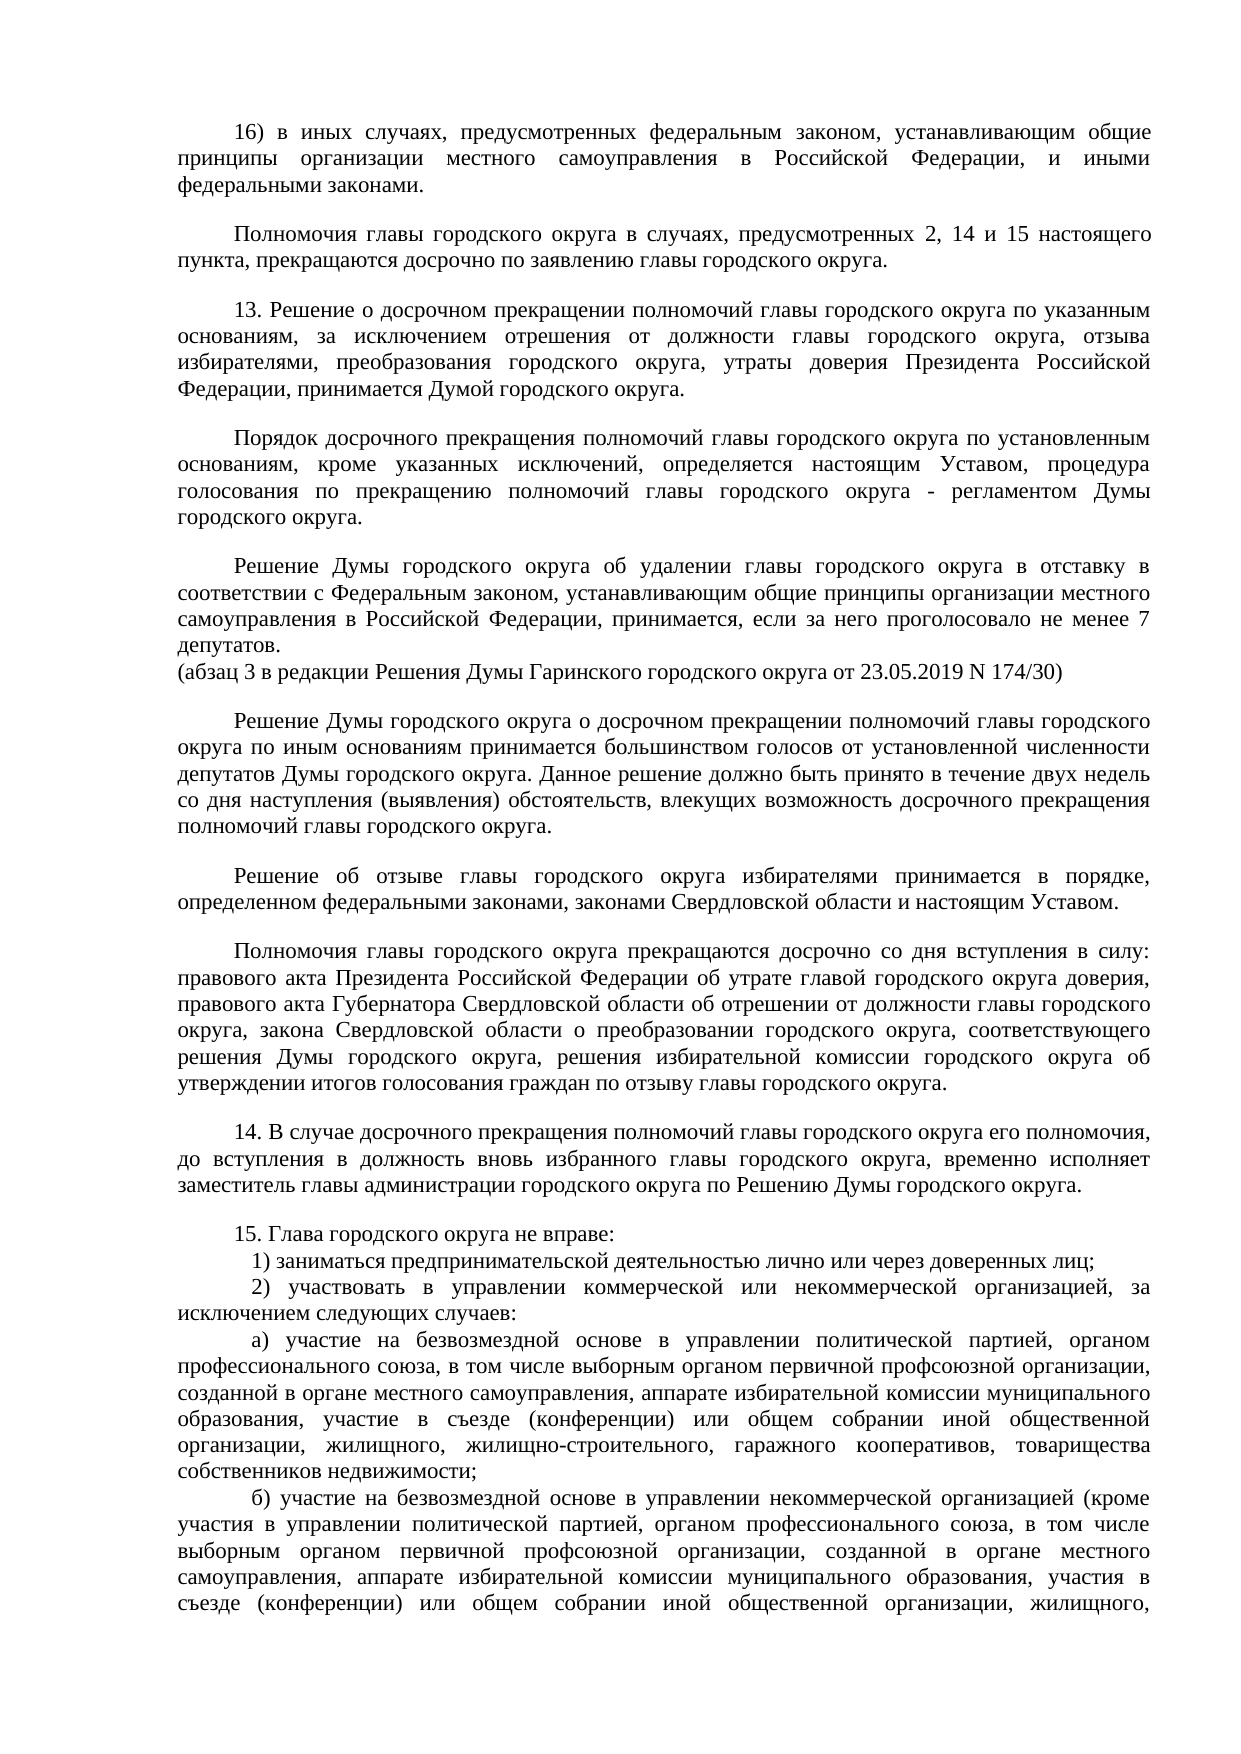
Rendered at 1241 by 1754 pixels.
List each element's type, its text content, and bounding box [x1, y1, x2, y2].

text (абзац 3 в редакции Решения Думы Гаринского городского округа от 23.05.2019 N 174/30) [177, 658, 1152, 684]
text Порядок досрочного прекращения полномочий главы городского округа по установленным основаниям, кроме указанных исключений, определяется настоящим Уставом, процедура голосования по прекращению полномочий главы городского округа - регламентом Думы городского округа. [177, 424, 1152, 529]
text 14. В случае досрочного прекращения полномочий главы городского округа его полномочия, до вступления в должность вновь избранного главы городского округа, временно исполняет заместитель главы администрации городского округа по Решению Думы городского округа. [177, 1118, 1152, 1197]
text Полномочия главы городского округа прекращаются досрочно со дня вступления в силу: правового акта Президента Российской Федерации об утрате главой городского округа доверия, правового акта Губернатора Свердловской области об отрешении от должности главы городского округа, закона Свердловской области о преобразовании городского округа, соответствующего решения Думы городского округа, решения избирательной комиссии городского округа об утверждении итогов голосования граждан по отзыву главы городского округа. [177, 937, 1152, 1096]
text Решение Думы городского округа о досрочном прекращении полномочий главы городского округа по иным основаниям принимается большинством голосов от установленной численности депутатов Думы городского округа. Данное решение должно быть принято в течение двух недель со дня наступления (выявления) обстоятельств, влекущих возможность досрочного прекращения полномочий главы городского округа. [177, 707, 1152, 839]
text 15. Глава городского округа не вправе: [177, 1220, 1152, 1247]
text 1) заниматься предпринимательской деятельностью лично или через доверенных лиц; [177, 1247, 1152, 1273]
text Решение об отзыве главы городского округа избирателями принимается в порядке, определенном федеральными законами, законами Свердловской области и настоящим Уставом. [177, 862, 1152, 914]
text Полномочия главы городского округа в случаях, предусмотренных 2, 14 и 15 настоящего пункта, прекращаются досрочно по заявлению главы городского округа. [177, 220, 1152, 273]
text 16) в иных случаях, предусмотренных федеральным законом, устанавливающим общие принципы организации местного самоуправления в Российской Федерации, и иными федеральными законами. [177, 118, 1152, 197]
text а) участие на безвозмездной основе в управлении политической партией, органом профессионального союза, в том числе выборным органом первичной профсоюзной организации, созданной в органе местного самоуправления, аппарате избирательной комиссии муниципального образования, участие в съезде (конференции) или общем собрании иной общественной организации, жилищного, жилищно-строительного, гаражного кооперативов, товарищества собственников недвижимости; [177, 1326, 1152, 1484]
text 13. Решение о досрочном прекращении полномочий главы городского округа по указанным основаниям, за исключением отрешения от должности главы городского округа, отзыва избирателями, преобразования городского округа, утраты доверия Президента Российской Федерации, принимается Думой городского округа. [177, 296, 1152, 401]
text 2) участвовать в управлении коммерческой или некоммерческой организацией, за исключением следующих случаев: [177, 1273, 1152, 1326]
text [177, 1484, 1152, 1616]
text Решение Думы городского округа об удалении главы городского округа в отставку в соответствии с Федеральным законом, устанавливающим общие принципы организации местного самоуправления в Российской Федерации, принимается, если за него проголосовало не менее 7 депутатов. [177, 552, 1152, 658]
